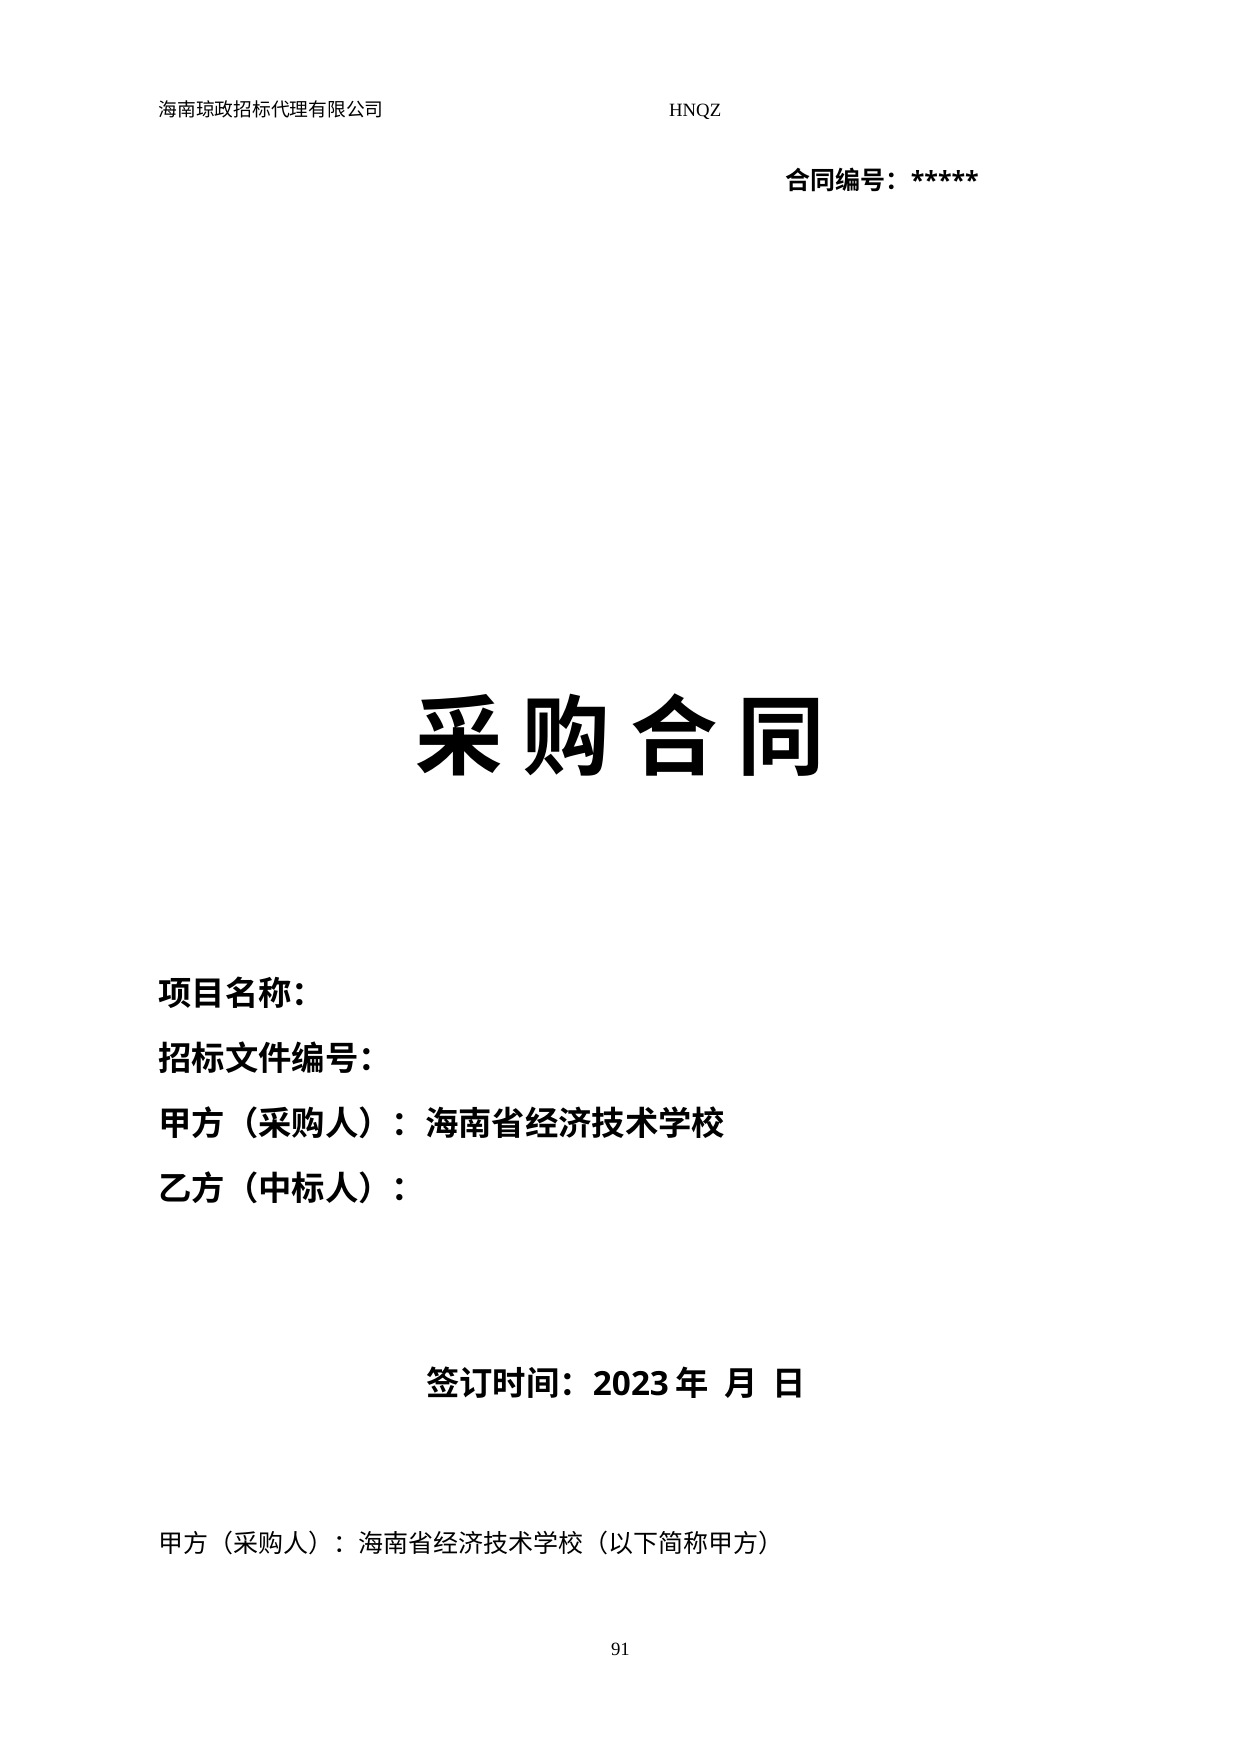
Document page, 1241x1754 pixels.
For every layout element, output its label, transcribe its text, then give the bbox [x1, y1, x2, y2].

text 招标文件编号： [158, 1023, 1082, 1088]
text 合同编号：***** [158, 146, 1082, 211]
text 甲方（采购人）：海南省经济技术学校 [158, 1088, 1082, 1153]
text 签订时间：2023年 月 日 [158, 1348, 1082, 1413]
text 乙方（中标人）： [158, 1153, 1082, 1218]
text 项目名称： [158, 958, 1082, 1023]
text 采 购 合 同 [158, 666, 1082, 796]
text 甲方（采购人）：海南省经济技术学校（以下简称甲方） [158, 1509, 1082, 1574]
